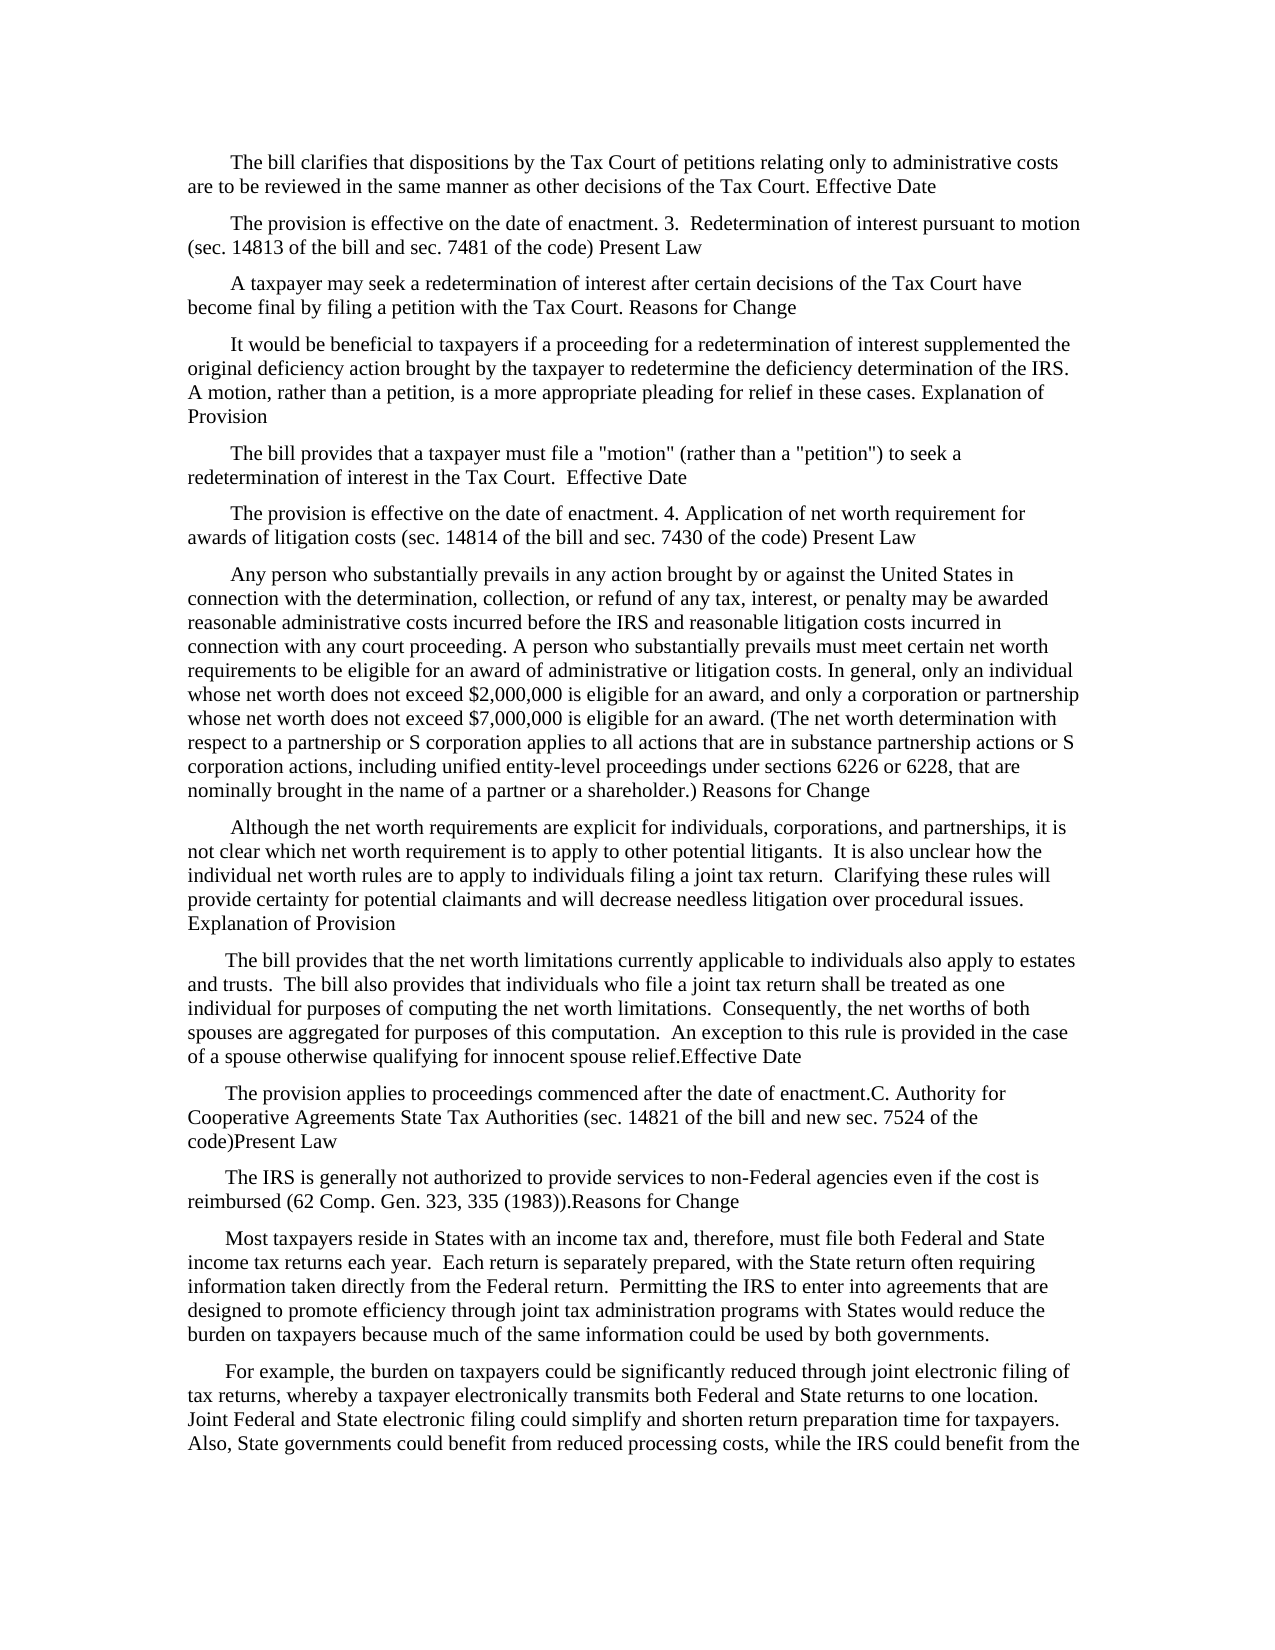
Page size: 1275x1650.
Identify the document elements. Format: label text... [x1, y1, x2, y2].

text The IRS is generally not authorized to provide services to non-Federal agencies even if the cost is reimbursed (62 Comp. Gen. 323, 335 (1983)).Reasons for Change [187, 1165, 1087, 1213]
text Although the net worth requirements are explicit for individuals, corporations, and partnerships, it is not clear which net worth requirement is to apply to other potential litigants. It is also unclear how the individual net worth rules are to apply to individuals filing a joint tax return. Clarifying these rules will provide certainty for potential claimants and will decrease needless litigation over procedural issues. Explanation of Provision [187, 815, 1087, 935]
text Any person who substantially prevails in any action brought by or against the United States in connection with the determination, collection, or refund of any tax, interest, or penalty may be awarded reasonable administrative costs incurred before the IRS and reasonable litigation costs incurred in connection with any court proceeding. A person who substantially prevails must meet certain net worth requirements to be eligible for an award of administrative or litigation costs. In general, only an individual whose net worth does not exceed $2,000,000 is eligible for an award, and only a corporation or partnership whose net worth does not exceed $7,000,000 is eligible for an award. (The net worth determination with respect to a partnership or S corporation applies to all actions that are in substance partnership actions or S corporation actions, including unified entity-level proceedings under sections 6226 or 6228, that are nominally brought in the name of a partner or a shareholder.) Reasons for Change [187, 562, 1087, 802]
text It would be beneficial to taxpayers if a proceeding for a redetermination of interest supplemented the original deficiency action brought by the taxpayer to redetermine the deficiency determination of the IRS. A motion, rather than a petition, is a more appropriate pleading for relief in these cases. Explanation of Provision [187, 332, 1087, 428]
text Most taxpayers reside in States with an income tax and, therefore, must file both Federal and State income tax returns each year. Each return is separately prepared, with the State return often requiring information taken directly from the Federal return. Permitting the IRS to enter into agreements that are designed to promote efficiency through joint tax administration programs with States would reduce the burden on taxpayers because much of the same information could be used by both governments. [187, 1226, 1087, 1346]
text The provision applies to proceedings commenced after the date of enactment.C. Authority for Cooperative Agreements State Tax Authorities (sec. 14821 of the bill and new sec. 7524 of the code)Present Law [187, 1081, 1087, 1153]
text A taxpayer may seek a redetermination of interest after certain decisions of the Tax Court have become final by filing a petition with the Tax Court. Reasons for Change [187, 271, 1087, 319]
text The bill provides that the net worth limitations currently applicable to individuals also apply to estates and trusts. The bill also provides that individuals who file a joint tax return shall be treated as one individual for purposes of computing the net worth limitations. Consequently, the net worths of both spouses are aggregated for purposes of this computation. An exception to this rule is provided in the case of a spouse otherwise qualifying for innocent spouse relief.Effective Date [187, 948, 1087, 1068]
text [187, 1359, 1087, 1455]
text The provision is effective on the date of enactment. 3. Redetermination of interest pursuant to motion (sec. 14813 of the bill and sec. 7481 of the code) Present Law [187, 211, 1087, 259]
text The bill provides that a taxpayer must file a "motion" (rather than a "petition") to seek a redetermination of interest in the Tax Court. Effective Date [187, 441, 1087, 489]
text The provision is effective on the date of enactment. 4. Application of net worth requirement for awards of litigation costs (sec. 14814 of the bill and sec. 7430 of the code) Present Law [187, 501, 1087, 549]
text The bill clarifies that dispositions by the Tax Court of petitions relating only to administrative costs are to be reviewed in the same manner as other decisions of the Tax Court. Effective Date [187, 150, 1087, 198]
